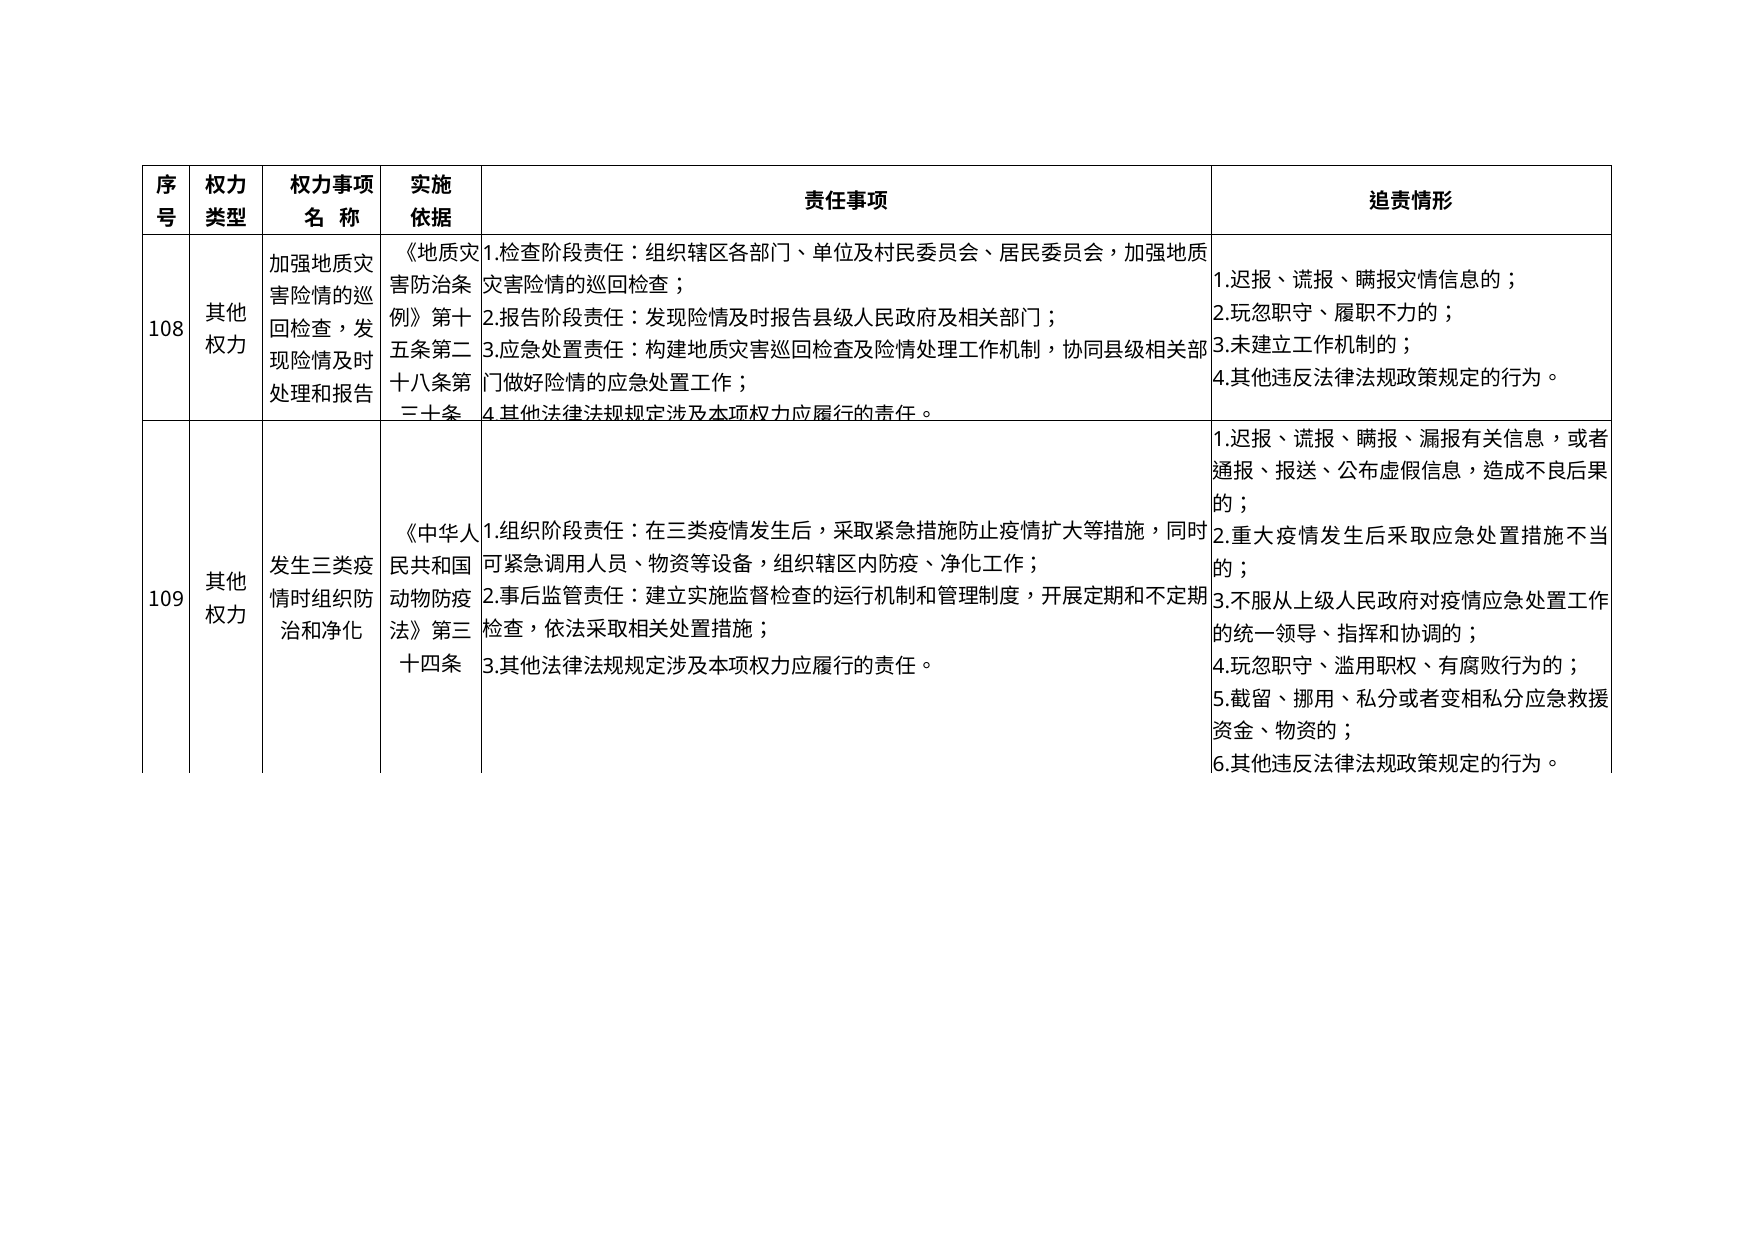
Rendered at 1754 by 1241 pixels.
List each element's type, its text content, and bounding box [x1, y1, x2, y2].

table_cell 1.组织阶段责任：在三类疫情发生后，采取紧急措施防止疫情扩大等措施，同时可紧急调用人员、物资等设备，组织辖区内防疫、净化工作； 2.事后监管责任：建立实施监督检查的运行机制和管理制度，开展定期和不定期检查，依法采取相关处置措施； 3.其他法律法规规定涉及本项权力应履行的责任。 [482, 421, 1211, 773]
table_header 追责情形 [1212, 166, 1611, 234]
table_header 权力 类型 [190, 166, 262, 234]
table_cell 1.迟报、谎报、瞒报灾情信息的； 2.玩忽职守、履职不力的； 3.未建立工作机制的； 4.其他违反法律法规政策规定的行为。 [1212, 235, 1611, 420]
table_cell 加强地质灾害险情的巡回检查，发现险情及时处理和报告 [263, 235, 380, 420]
table_cell 《地质灾害防治条例》第十五条第二十八条第三十条 [381, 235, 481, 420]
table_cell 《中华人民共和国动物防疫法》第三十四条 [381, 421, 481, 773]
table_cell 其他 权力 [190, 421, 262, 773]
table_cell 108 [143, 235, 189, 420]
table_cell 1.检查阶段责任：组织辖区各部门、单位及村民委员会、居民委员会，加强地质灾害险情的巡回检查； 2.报告阶段责任：发现险情及时报告县级人民政府及相关部门； 3.应急处置责任：构建地质灾害巡回检査及险情处理工作机制，协同县级相关部门做好险情的应急处置工作； 4.其他法律法规规定涉及本项权力应履行的责任。 [482, 235, 1211, 420]
table_cell 发生三类疫情时组织防治和净化 [263, 421, 380, 773]
table_cell 109 [143, 421, 189, 773]
table_header 实施 依据 [381, 166, 481, 234]
table_cell 1.迟报、谎报、瞒报、漏报有关信息，或者通报、报送、公布虚假信息，造成不良后果的； 2.重大疫情发生后釆取应急处置措施不当的； 3.不服从上级人民政府对疫情应急处置工作的统一领导、指挥和协调的； 4.玩忽职守、滥用职权、有腐败行为的； 5.截留、挪用、私分或者变相私分应急救援资金、物资的； 6.其他违反法律法规政策规定的行为。 [1212, 421, 1611, 773]
table_cell 其他 权力 [190, 235, 262, 420]
table_header 责任事项 [482, 166, 1211, 234]
table_header 权力事项 名 称 [263, 166, 380, 234]
table_header 序 号 [143, 166, 189, 234]
